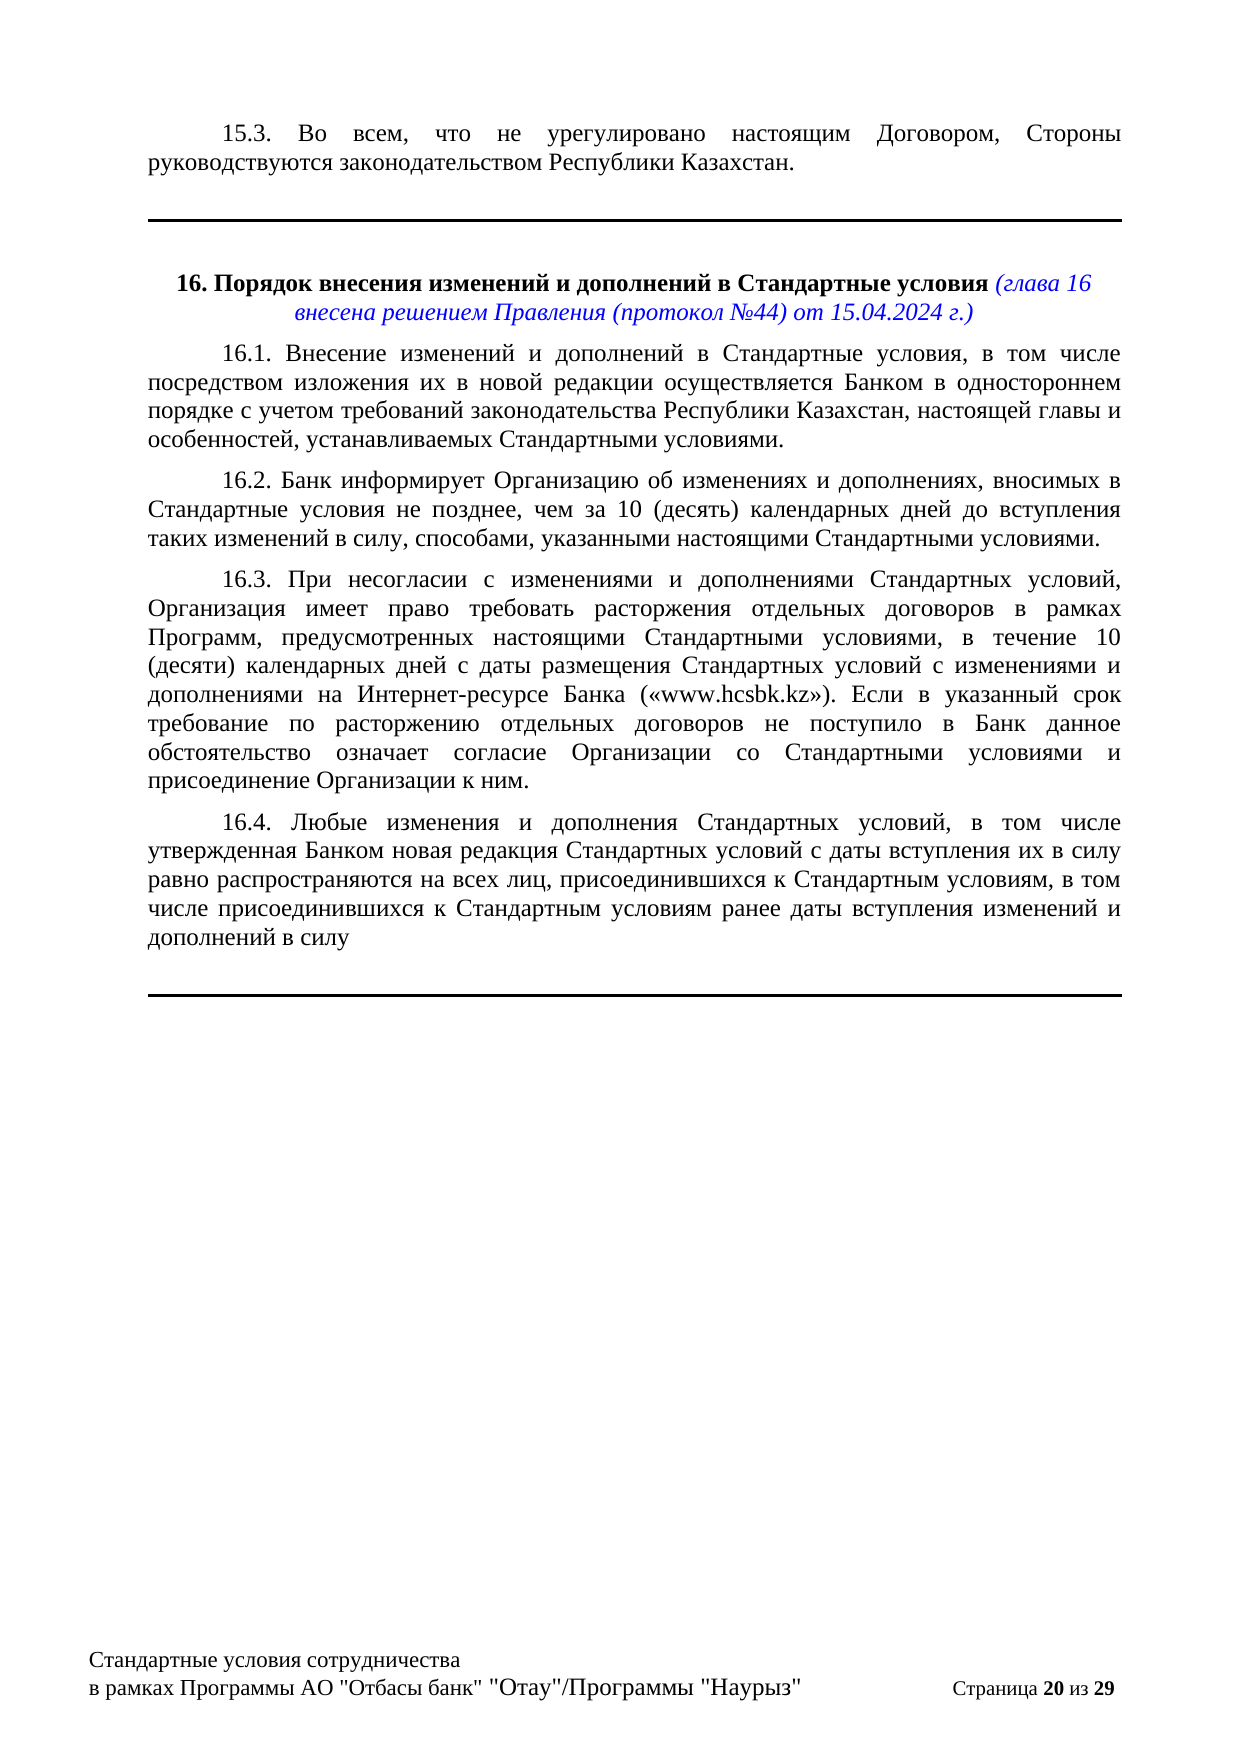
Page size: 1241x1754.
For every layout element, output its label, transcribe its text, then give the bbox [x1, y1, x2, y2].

list 15.3. Во всем, что не урегулировано настоящим Договором, Стороны руководствуются законодательством Республики Казахстан. [148, 118, 1122, 176]
list 16.2. Банк информирует Организацию об изменениях и дополнениях, вносимых в Стандартные условия не позднее, чем за 10 (десять) календарных дней до вступления таких изменений в силу, способами, указанными настоящими Стандартными условиями. [148, 466, 1122, 552]
list 16.4. Любые изменения и дополнения Стандартных условий, в том числе утвержденная Банком новая редакция Стандартных условий с даты вступления их в силу равно распространяются на всех лиц, присоединившихся к Стандартным условиям, в том числе присоединившихся к Стандартным условиям ранее даты вступления изменений и дополнений в силу [148, 807, 1122, 951]
list 16.3. При несогласии с изменениями и дополнениями Стандартных условий, Организация имеет право требовать расторжения отдельных договоров в рамках Программ, предусмотренных настоящими Стандартными условиями, в течение 10 (десяти) календарных дней с даты размещения Стандартных условий с изменениями и дополнениями на Интернет-ресурсе Банка («www.hcsbk.kz»). Если в указанный срок требование по расторжению отдельных договоров не поступило в Банк данное обстоятельство означает согласие Организации со Стандартными условиями и присоединение Организации к ним. [148, 564, 1122, 794]
subtitle 16. Порядок внесения изменений и дополнений в Стандартные условия (глава 16 внесена решением Правления (протокол №44) от 15.04.2024 г.) [148, 268, 1122, 326]
text 16.1. Внесение изменений и дополнений в Стандартные условия, в том числе посредством изложения их в новой редакции осуществляется Банком в одностороннем порядке с учетом требований законодательства Республики Казахстан, настоящей главы и особенностей, устанавливаемых Стандартными условиями. [148, 338, 1122, 453]
